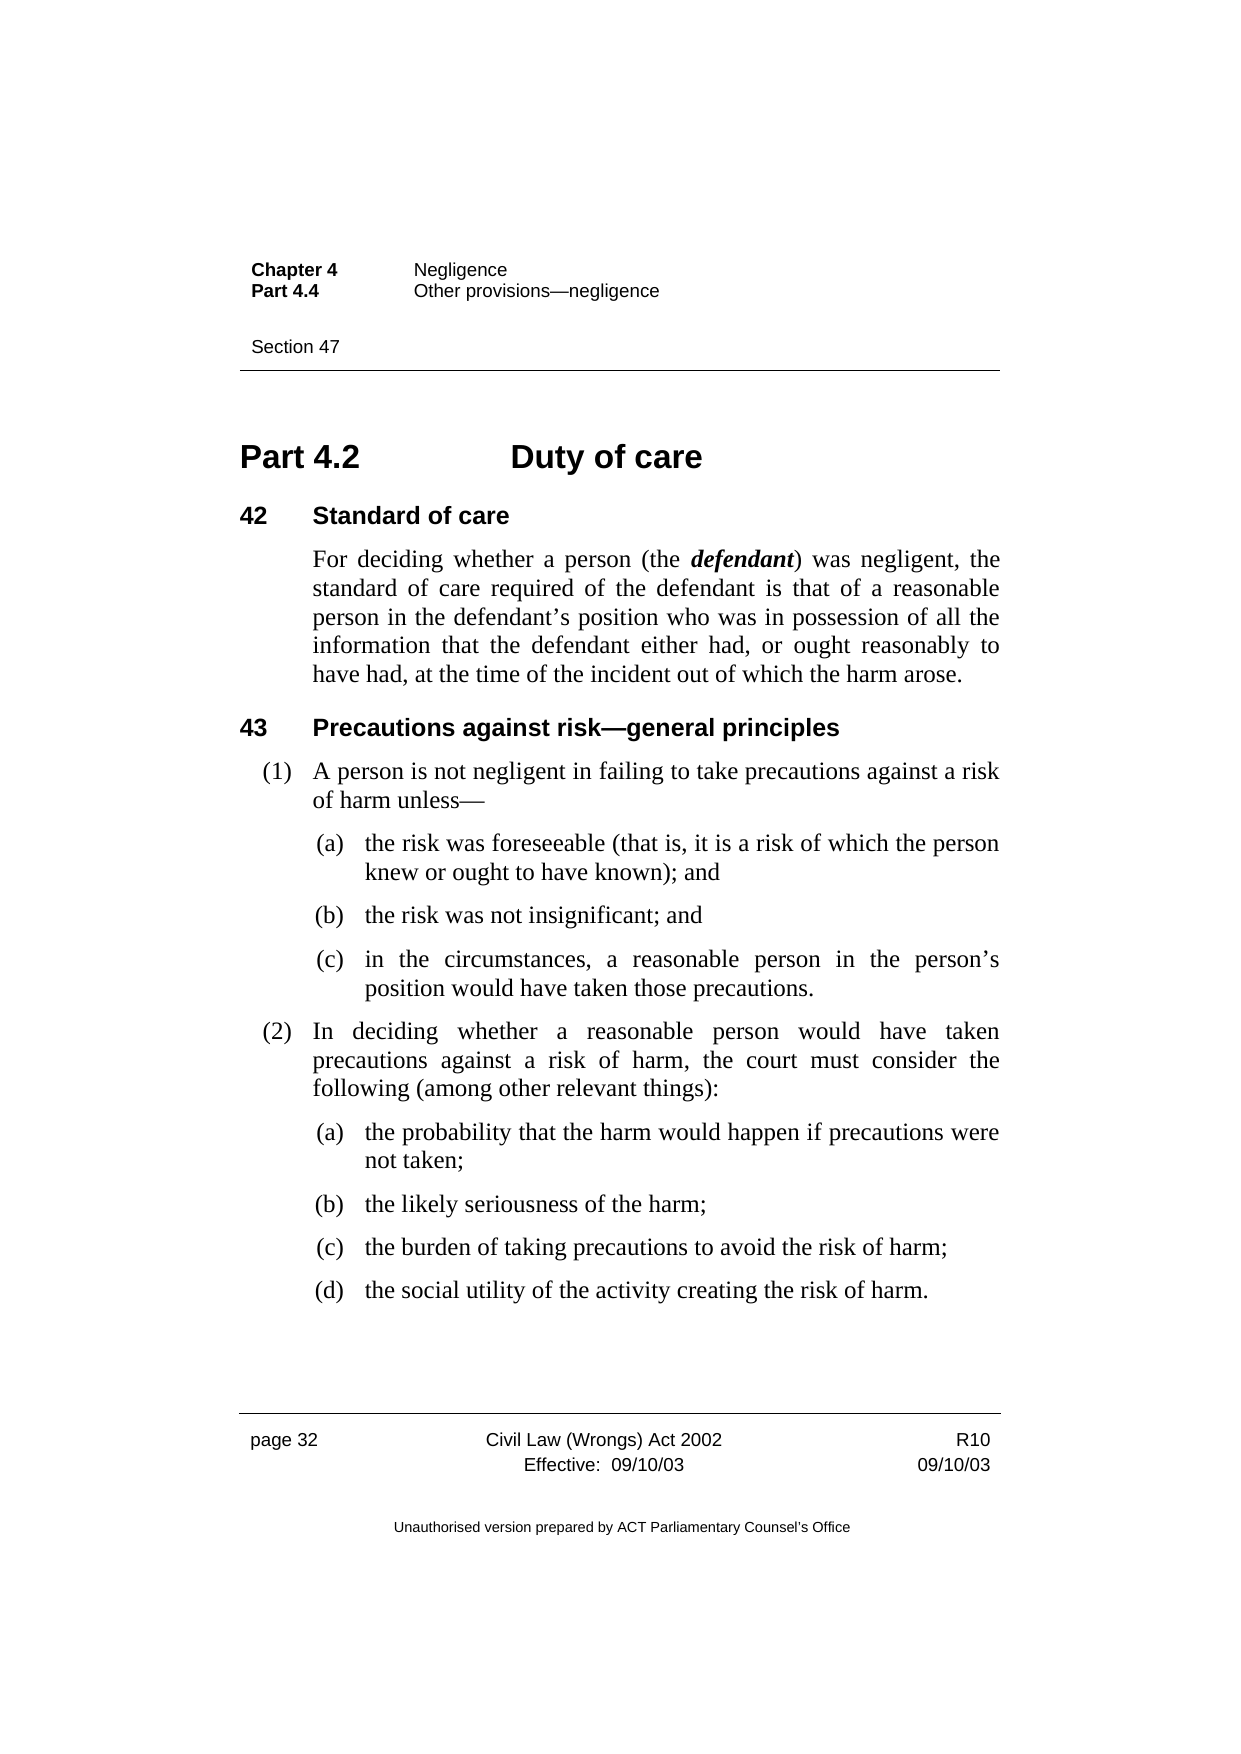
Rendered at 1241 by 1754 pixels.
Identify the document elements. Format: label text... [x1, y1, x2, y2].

text (2) In deciding whether a reasonable person would have taken precautions against a risk of harm, the court must consider the following (among other relevant things): [239, 1016, 1001, 1102]
text (b) the risk was not insignificant; and [239, 901, 1001, 929]
text Part 4.2 Duty of care [239, 437, 1001, 476]
text (c) in the circumstances, a reasonable person in the person’s position would have taken those precautions. [239, 944, 1001, 1001]
text (1) A person is not negligent in failing to take precautions against a risk of harm unless— [239, 756, 1001, 814]
text (d) the social utility of the activity creating the risk of harm. [239, 1276, 1001, 1304]
text (a) the probability that the harm would happen if precautions were not taken; [239, 1117, 1001, 1174]
text (b) the likely seriousness of the harm; [239, 1189, 1001, 1218]
text (a) the risk was foreseeable (that is, it is a risk of which the person knew or ought to have known); and [239, 828, 1001, 886]
text 43 Precautions against risk—general principles [239, 713, 1001, 742]
text 42 Standard of care [239, 501, 1001, 530]
text (c) the burden of taking precautions to avoid the risk of harm; [239, 1232, 1001, 1261]
text For deciding whether a person (the defendant) was negligent, the standard of care required of the defendant is that of a reasonable person in the defendant’s position who was in possession of all the information that the defendant either had, or ought reasonably to have had, at the time of the incident out of which the harm arose. [312, 544, 1001, 688]
